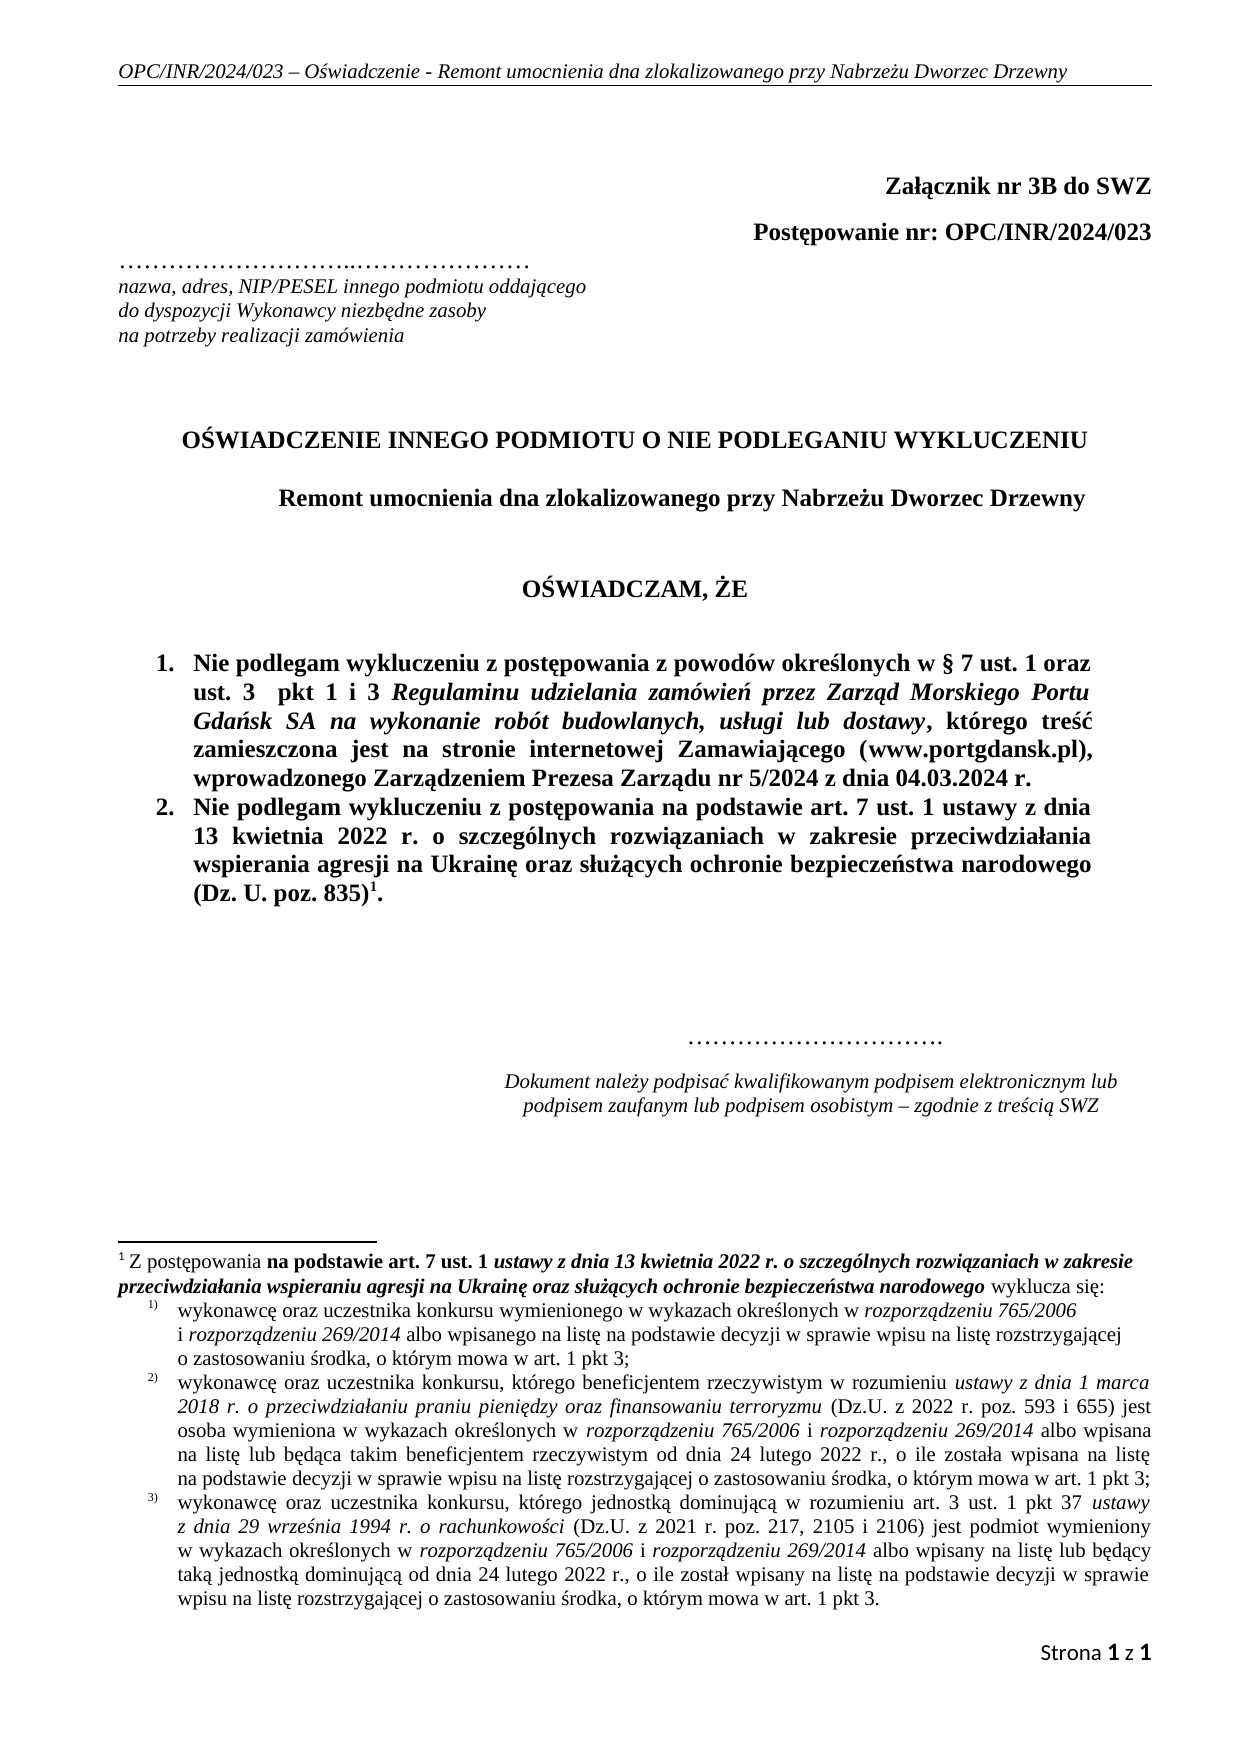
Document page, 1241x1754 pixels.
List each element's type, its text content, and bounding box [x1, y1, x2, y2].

text OŚWIADCZAM, ŻE [118, 574, 1152, 603]
text OŚWIADCZENIE INNEGO PODMIOTU O NIE PODLEGANIU WYKLUCZENIU [118, 425, 1152, 454]
text nazwa, adres, NIP/PESEL innego podmiotu oddającego [118, 274, 1152, 298]
text Postępowanie nr: OPC/INR/2024/023 [118, 217, 1152, 246]
list Nie podlegam wykluczeniu z postępowania na podstawie art. 7 ust. 1 ustawy z dnia 13 kwietnia 2022 r. o szczególnych rozwiązaniach w zakresie przeciwdziałania wspierania agresji na Ukrainę oraz służących ochronie bezpieczeństwa narodowego (Dz. U. poz. 835). [156, 792, 1092, 907]
text do dyspozycji Wykonawcy niezbędne zasoby [118, 298, 1152, 322]
list Nie podlegam wykluczeniu z postępowania z powodów określonych w § 7 ust. 1 oraz ust. 3 pkt 1 i 3 Regulaminu udzielania zamówień przez Zarząd Morskiego Portu Gdańsk SA na wykonanie robót budowlanych, usługi lub dostawy, którego treść zamieszczona jest na stronie internetowej Zamawiającego (www.portgdansk.pl), wprowadzonego Zarządzeniem Prezesa Zarządu nr 5/2024 z dnia 04.03.2024 r. [156, 648, 1092, 792]
text …………………………. [472, 1021, 1152, 1050]
text na potrzeby realizacji zamówienia [118, 322, 1152, 347]
text ………………………..………………… [118, 246, 1152, 274]
text Załącznik nr 3B do SWZ [118, 171, 1152, 200]
text Remont umocnienia dna zlokalizowanego przy Nabrzeżu Dworzec Drzewny [213, 483, 1152, 512]
text Dokument należy podpisać kwalifikowanym podpisem elektronicznym lub podpisem zaufanym lub podpisem osobistym – zgodnie z treścią SWZ [472, 1069, 1152, 1117]
